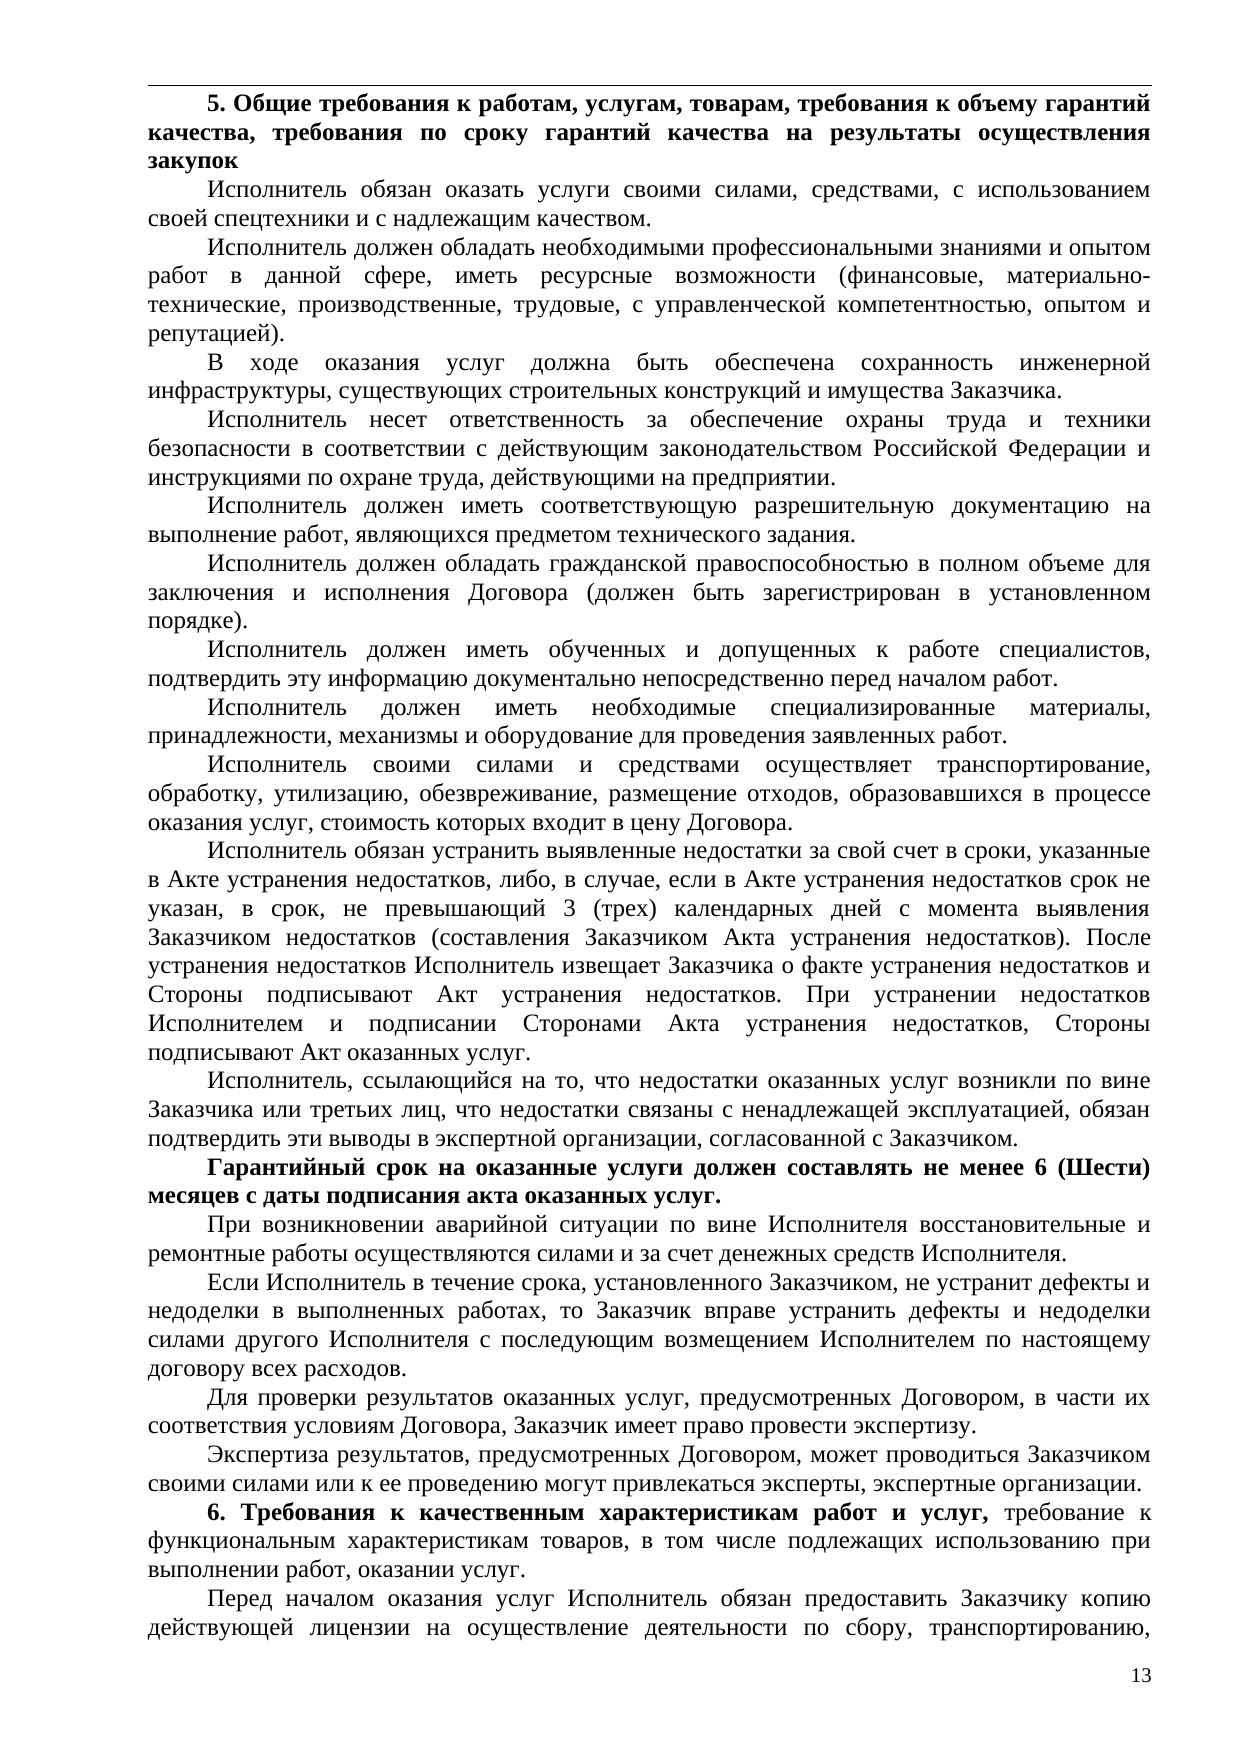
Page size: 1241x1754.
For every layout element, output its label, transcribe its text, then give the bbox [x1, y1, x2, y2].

text Исполнитель должен иметь необходимые специализированные материалы, принадлежности, механизмы и оборудование для проведения заявленных работ. [148, 692, 1152, 749]
text 5. Общие требования к работам, услугам, товарам, требования к объему гарантий качества, требования по сроку гарантий качества на результаты осуществления закупок [148, 88, 1152, 174]
text В ходе оказания услуг должна быть обеспечена сохранность инженерной инфраструктуры, существующих строительных конструкций и имущества Заказчика. [148, 347, 1152, 404]
text Исполнитель должен иметь обученных и допущенных к работе специалистов, подтвердить эту информацию документально непосредственно перед началом работ. [148, 634, 1152, 692]
text Исполнитель несет ответственность за обеспечение охраны труда и техники безопасности в соответствии с действующим законодательством Российской Федерации и инструкциями по охране труда, действующими на предприятии. [148, 404, 1152, 491]
text 6. Требования к качественным характеристикам работ и услуг, требование к функциональным характеристикам товаров, в том числе подлежащих использованию при выполнении работ, оказании услуг. [148, 1497, 1152, 1583]
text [148, 1583, 1152, 1641]
text Исполнитель, ссылающийся на то, что недостатки оказанных услуг возникли по вине Заказчика или третьих лиц, что недостатки связаны с ненадлежащей эксплуатацией, обязан подтвердить эти выводы в экспертной организации, согласованной с Заказчиком. [148, 1066, 1152, 1152]
text Экспертиза результатов, предусмотренных Договором, может проводиться Заказчиком своими силами или к ее проведению могут привлекаться эксперты, экспертные организации. [148, 1439, 1152, 1497]
text Для проверки результатов оказанных услуг, предусмотренных Договором, в части их соответствия условиям Договора, Заказчик имеет право провести экспертизу. [148, 1382, 1152, 1439]
text Исполнитель должен обладать необходимыми профессиональными знаниями и опытом работ в данной сфере, иметь ресурсные возможности (финансовые, материально-технические, производственные, трудовые, с управленческой компетентностью, опытом и репутацией). [148, 232, 1152, 347]
text Исполнитель должен иметь соответствующую разрешительную документацию на выполнение работ, являющихся предметом технического задания. [148, 491, 1152, 548]
text Гарантийный срок на оказанные услуги должен составлять не менее 6 (Шести) месяцев с даты подписания акта оказанных услуг. [148, 1152, 1152, 1209]
text Исполнитель должен обладать гражданской правоспособностью в полном объеме для заключения и исполнения Договора (должен быть зарегистрирован в установленном порядке). [148, 548, 1152, 634]
text Если Исполнитель в течение срока, установленного Заказчиком, не устранит дефекты и недоделки в выполненных работах, то Заказчик вправе устранить дефекты и недоделки силами другого Исполнителя с последующим возмещением Исполнителем по настоящему договору всех расходов. [148, 1267, 1152, 1382]
text Исполнитель своими силами и средствами осуществляет транспортирование, обработку, утилизацию, обезвреживание, размещение отходов, образовавшихся в процессе оказания услуг, стоимость которых входит в цену Договора. [148, 749, 1152, 836]
text При возникновении аварийной ситуации по вине Исполнителя восстановительные и ремонтные работы осуществляются силами и за счет денежных средств Исполнителя. [148, 1209, 1152, 1267]
text Исполнитель обязан оказать услуги своими силами, средствами, с использованием своей спецтехники и с надлежащим качеством. [148, 174, 1152, 232]
text Исполнитель обязан устранить выявленные недостатки за свой счет в сроки, указанные в Акте устранения недостатков, либо, в случае, если в Акте устранения недостатков срок не указан, в срок, не превышающий 3 (трех) календарных дней с момента выявления Заказчиком недостатков (составления Заказчиком Акта устранения недостатков). После устранения недостатков Исполнитель извещает Заказчика о факте устранения недостатков и Стороны подписывают Акт устранения недостатков. При устранении недостатков Исполнителем и подписании Сторонами Акта устранения недостатков, Стороны подписывают Акт оказанных услуг. [148, 836, 1152, 1066]
